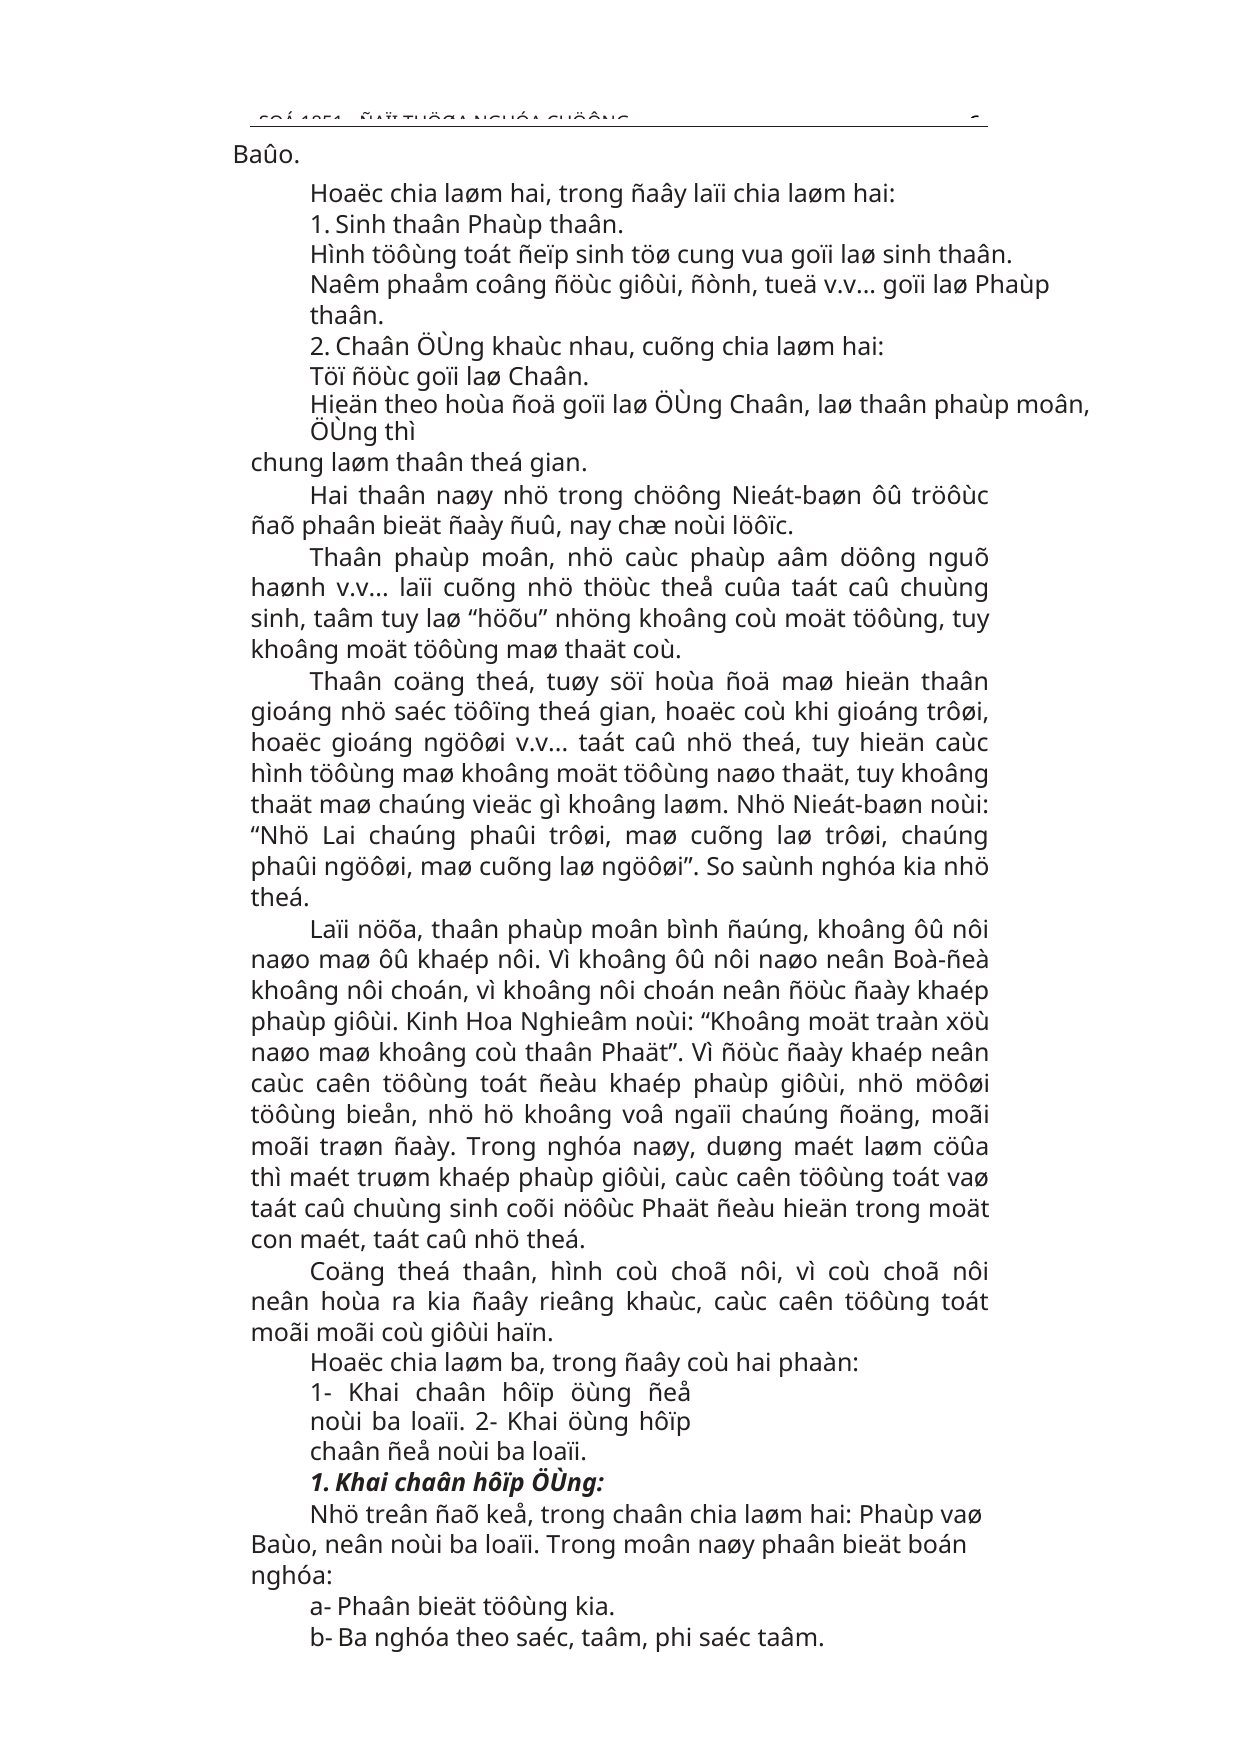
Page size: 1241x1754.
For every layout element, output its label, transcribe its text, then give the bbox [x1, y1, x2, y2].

text Hoaëc chia laøm hai, trong ñaây laïi chia laøm hai: [309, 178, 1092, 209]
text Hình töôùng toát ñeïp sinh töø cung vua goïi laø sinh thaân. [309, 239, 1092, 269]
text Nhö treân ñaõ keå, trong chaân chia laøm hai: Phaùp vaø Baùo, neân noùi ba loaïi. Trong moân naøy phaân bieät boán nghóa: [250, 1499, 997, 1592]
text Hieän theo hoùa ñoä goïi laø ÖÙng Chaân, laø thaân phaùp moân, ÖÙng thì [309, 391, 1092, 446]
list Chaân ÖÙng khaùc nhau, cuõng chia laøm hai: [309, 331, 1092, 361]
text Thaân coäng theá, tuøy söï hoùa ñoä maø hieän thaân gioáng nhö saéc töôïng theá gian, hoaëc coù khi gioáng trôøi, hoaëc gioáng ngöôøi v.v... taát caû nhö theá, tuy hieän caùc hình töôùng maø khoâng moät töôùng naøo thaät, tuy khoâng thaät maø chaúng vieäc gì khoâng laøm. Nhö Nieát-baøn noùi: “Nhö Lai chaúng phaûi trôøi, maø cuõng laø trôøi, chaúng phaûi ngöôøi, maø cuõng laø ngöôøi”. So saùnh nghóa kia nhö theá. [250, 666, 990, 914]
text Hoaëc chia laøm ba, trong ñaây coù hai phaàn: [309, 1348, 1092, 1377]
list Ba nghóa theo saéc, taâm, phi saéc taâm. [309, 1621, 1092, 1652]
text Thaân phaùp moân, nhö caùc phaùp aâm döông nguõ haønh v.v... laïi cuõng nhö thöùc theå cuûa taát caû chuùng sinh, taâm tuy laø “höõu” nhöng khoâng coù moät töôùng, tuy khoâng moät töôùng maø thaät coù. [250, 542, 990, 666]
list Sinh thaân Phaùp thaân. [309, 209, 1092, 239]
text Coäng theá thaân, hình coù choã nôi, vì coù choã nôi neân hoùa ra kia ñaây rieâng khaùc, caùc caên töôùng toát moãi moãi coù giôùi haïn. [250, 1255, 990, 1348]
text Töï ñöùc goïi laø Chaân. [309, 361, 1092, 391]
text Naêm phaåm coâng ñöùc giôùi, ñònh, tueä v.v... goïi laø Phaùp thaân. [309, 269, 1092, 331]
text 1- Khai chaân hôïp öùng ñeå noùi ba loaïi. 2- Khai öùng hôïp chaân ñeå noùi ba loaïi. [309, 1378, 691, 1468]
text Laïi nöõa, thaân phaùp moân bình ñaúng, khoâng ôû nôi naøo maø ôû khaép nôi. Vì khoâng ôû nôi naøo neân Boà-ñeà khoâng nôi choán, vì khoâng nôi choán neân ñöùc ñaày khaép phaùp giôùi. Kinh Hoa Nghieâm noùi: “Khoâng moät traàn xöù naøo maø khoâng coù thaân Phaät”. Vì ñöùc ñaày khaép neân caùc caên töôùng toát ñeàu khaép phaùp giôùi, nhö möôøi töôùng bieån, nhö hö khoâng voâ ngaïi chaúng ñoäng, moãi moãi traøn ñaày. Trong nghóa naøy, duøng maét laøm cöûa thì maét truøm khaép phaùp giôùi, caùc caên töôùng toát vaø taát caû chuùng sinh coõi nöôùc Phaät ñeàu hieän trong moät con maét, taát caû nhö theá. [250, 914, 990, 1255]
text chung laøm thaân theá gian. [250, 446, 1092, 478]
subtitle Khai chaân hôïp ÖÙng: [309, 1468, 1092, 1497]
text Hai thaân naøy nhö trong chöông Nieát-baøn ôû tröôùc ñaõ phaân bieät ñaày ñuû, nay chæ noùi löôïc. [250, 480, 990, 542]
list Phaân bieät töôùng kia. [309, 1592, 1092, 1621]
text Baûo. [106, 137, 300, 171]
